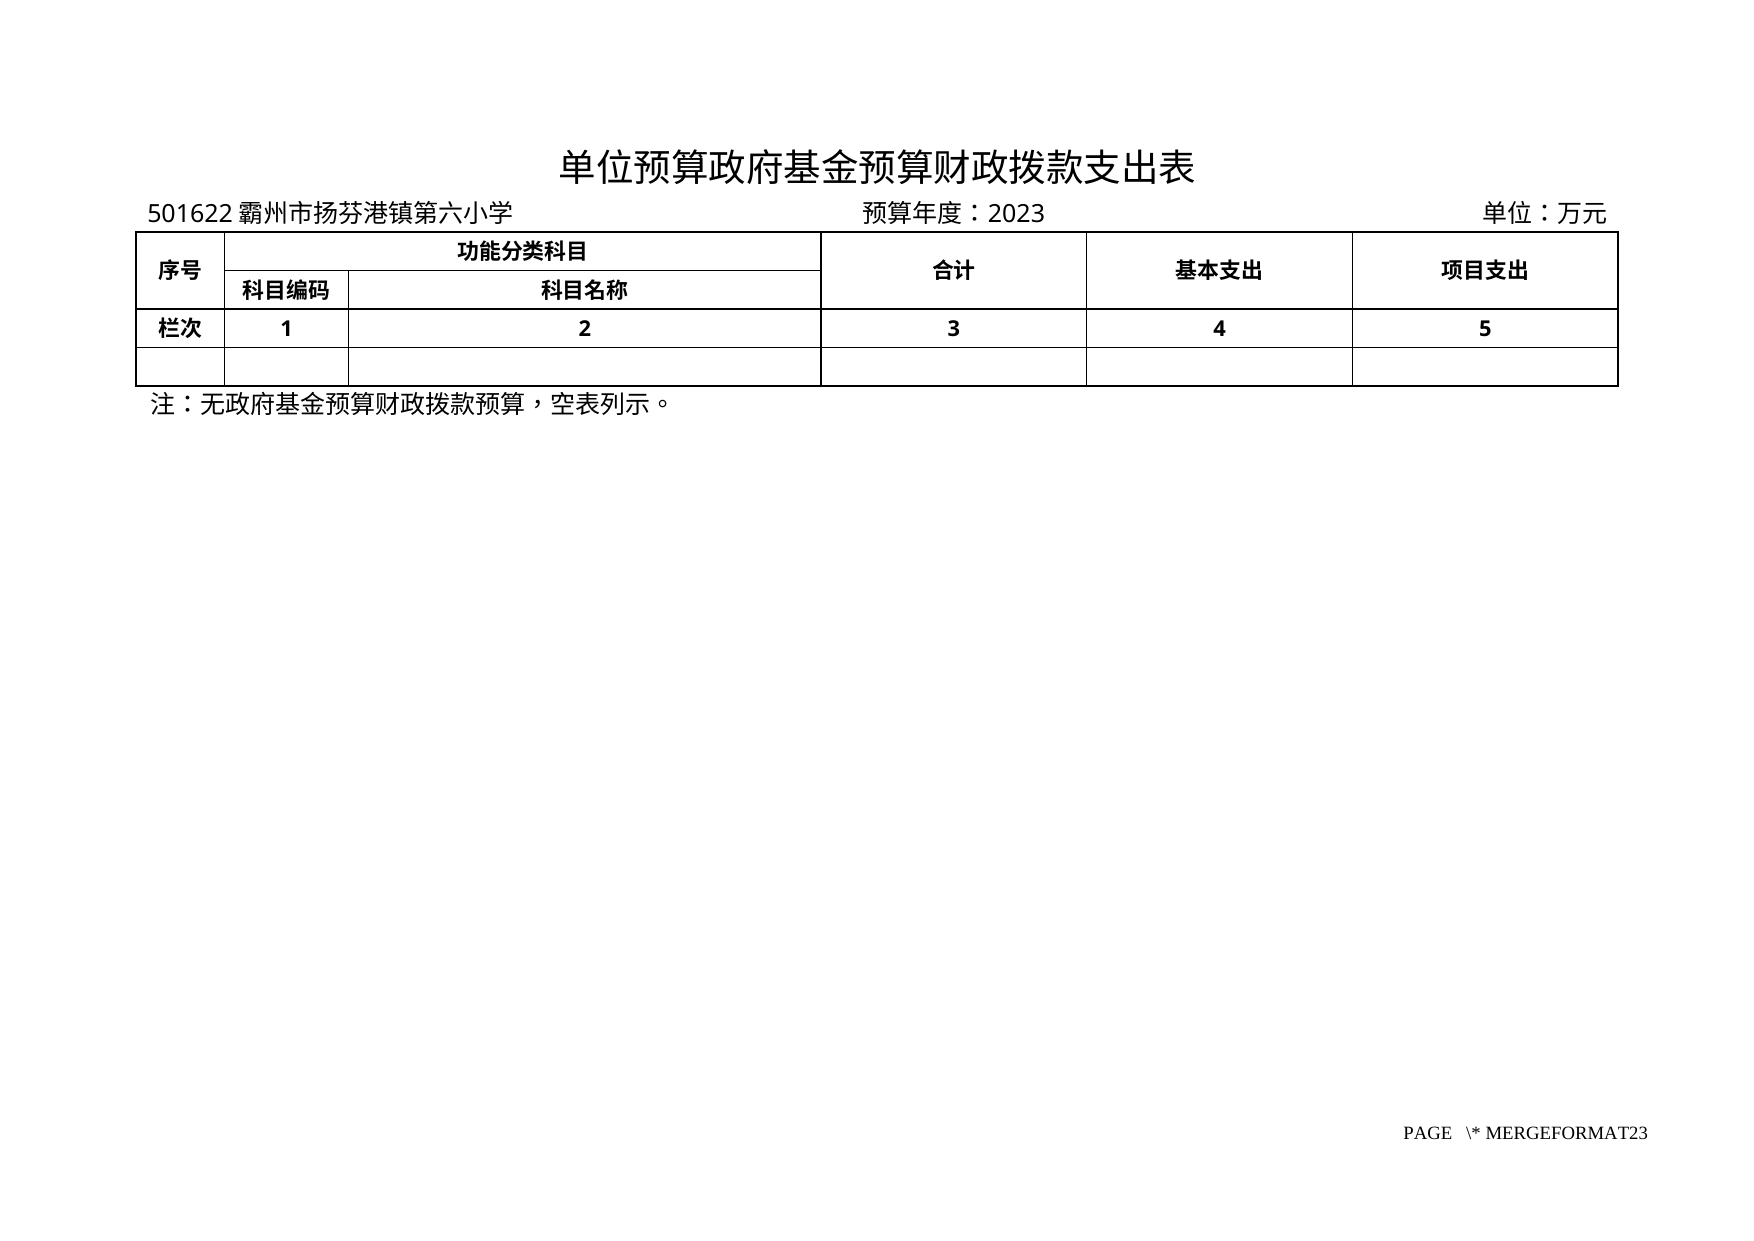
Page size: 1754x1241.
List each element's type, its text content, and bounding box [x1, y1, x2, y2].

table_cell [1353, 348, 1617, 385]
table_cell 功能分类科目 [225, 233, 820, 270]
table_cell 合计 [822, 233, 1086, 308]
table_cell [225, 348, 348, 385]
table_cell 3 [822, 310, 1086, 347]
table_cell 2 [349, 310, 820, 347]
table_cell 序号 [137, 233, 224, 308]
table_cell 5 [1353, 310, 1617, 347]
table_cell [137, 348, 224, 385]
table_header 501622霸州市扬芬港镇第六小学 [137, 195, 820, 231]
table_header 预算年度：2023 [822, 195, 1086, 231]
table_cell 4 [1087, 310, 1352, 347]
table_cell 科目名称 [349, 271, 820, 308]
table_cell [1087, 348, 1352, 385]
table_cell 项目支出 [1353, 233, 1617, 308]
table_header 单位：万元 [1087, 195, 1617, 231]
table_cell 1 [225, 310, 348, 347]
table_cell 基本支出 [1087, 233, 1352, 308]
text 注：无政府基金预算财政拨款预算，空表列示。 [106, 387, 1648, 421]
text 单位预算政府基金预算财政拨款支出表 [106, 142, 1648, 193]
table_cell [822, 348, 1086, 385]
table_cell [349, 348, 820, 385]
table_cell 栏次 [137, 310, 224, 347]
table_cell 科目编码 [225, 271, 348, 308]
